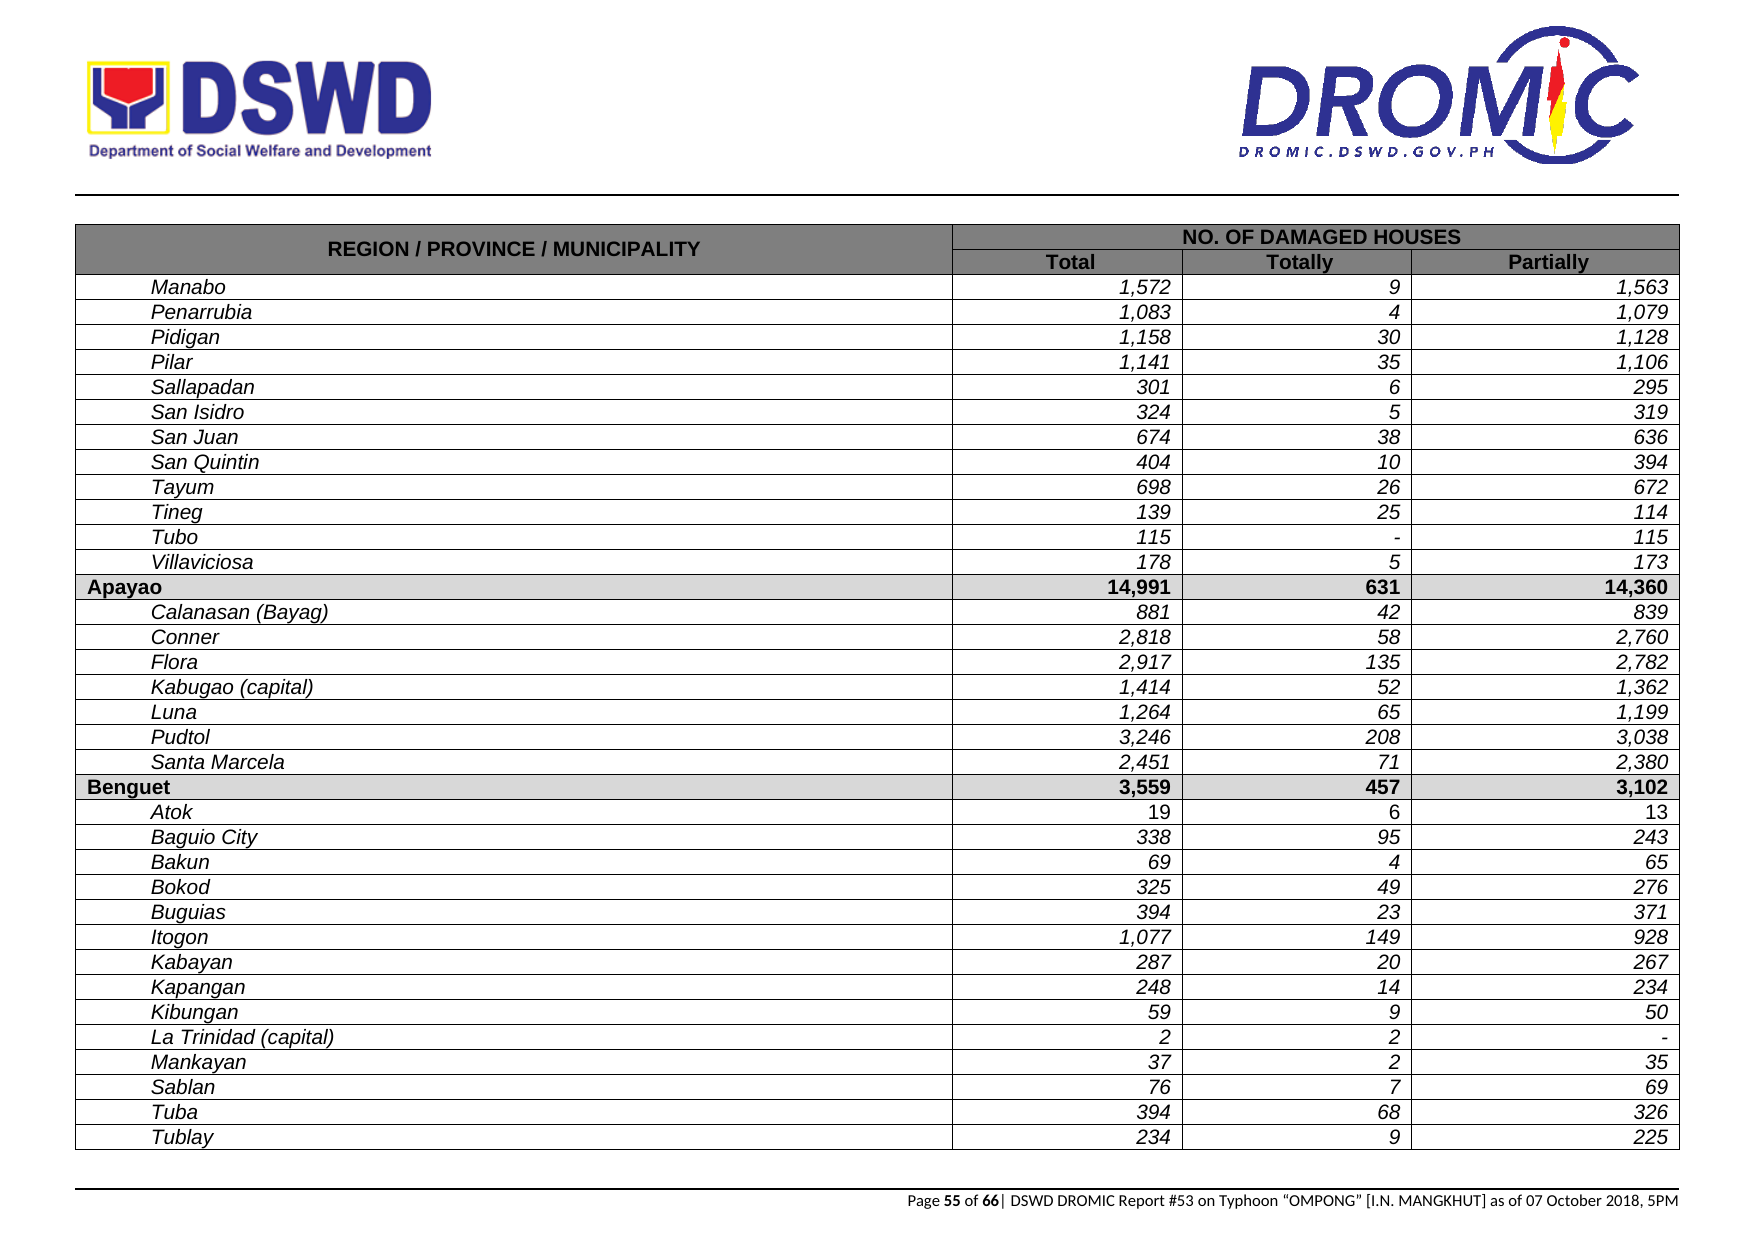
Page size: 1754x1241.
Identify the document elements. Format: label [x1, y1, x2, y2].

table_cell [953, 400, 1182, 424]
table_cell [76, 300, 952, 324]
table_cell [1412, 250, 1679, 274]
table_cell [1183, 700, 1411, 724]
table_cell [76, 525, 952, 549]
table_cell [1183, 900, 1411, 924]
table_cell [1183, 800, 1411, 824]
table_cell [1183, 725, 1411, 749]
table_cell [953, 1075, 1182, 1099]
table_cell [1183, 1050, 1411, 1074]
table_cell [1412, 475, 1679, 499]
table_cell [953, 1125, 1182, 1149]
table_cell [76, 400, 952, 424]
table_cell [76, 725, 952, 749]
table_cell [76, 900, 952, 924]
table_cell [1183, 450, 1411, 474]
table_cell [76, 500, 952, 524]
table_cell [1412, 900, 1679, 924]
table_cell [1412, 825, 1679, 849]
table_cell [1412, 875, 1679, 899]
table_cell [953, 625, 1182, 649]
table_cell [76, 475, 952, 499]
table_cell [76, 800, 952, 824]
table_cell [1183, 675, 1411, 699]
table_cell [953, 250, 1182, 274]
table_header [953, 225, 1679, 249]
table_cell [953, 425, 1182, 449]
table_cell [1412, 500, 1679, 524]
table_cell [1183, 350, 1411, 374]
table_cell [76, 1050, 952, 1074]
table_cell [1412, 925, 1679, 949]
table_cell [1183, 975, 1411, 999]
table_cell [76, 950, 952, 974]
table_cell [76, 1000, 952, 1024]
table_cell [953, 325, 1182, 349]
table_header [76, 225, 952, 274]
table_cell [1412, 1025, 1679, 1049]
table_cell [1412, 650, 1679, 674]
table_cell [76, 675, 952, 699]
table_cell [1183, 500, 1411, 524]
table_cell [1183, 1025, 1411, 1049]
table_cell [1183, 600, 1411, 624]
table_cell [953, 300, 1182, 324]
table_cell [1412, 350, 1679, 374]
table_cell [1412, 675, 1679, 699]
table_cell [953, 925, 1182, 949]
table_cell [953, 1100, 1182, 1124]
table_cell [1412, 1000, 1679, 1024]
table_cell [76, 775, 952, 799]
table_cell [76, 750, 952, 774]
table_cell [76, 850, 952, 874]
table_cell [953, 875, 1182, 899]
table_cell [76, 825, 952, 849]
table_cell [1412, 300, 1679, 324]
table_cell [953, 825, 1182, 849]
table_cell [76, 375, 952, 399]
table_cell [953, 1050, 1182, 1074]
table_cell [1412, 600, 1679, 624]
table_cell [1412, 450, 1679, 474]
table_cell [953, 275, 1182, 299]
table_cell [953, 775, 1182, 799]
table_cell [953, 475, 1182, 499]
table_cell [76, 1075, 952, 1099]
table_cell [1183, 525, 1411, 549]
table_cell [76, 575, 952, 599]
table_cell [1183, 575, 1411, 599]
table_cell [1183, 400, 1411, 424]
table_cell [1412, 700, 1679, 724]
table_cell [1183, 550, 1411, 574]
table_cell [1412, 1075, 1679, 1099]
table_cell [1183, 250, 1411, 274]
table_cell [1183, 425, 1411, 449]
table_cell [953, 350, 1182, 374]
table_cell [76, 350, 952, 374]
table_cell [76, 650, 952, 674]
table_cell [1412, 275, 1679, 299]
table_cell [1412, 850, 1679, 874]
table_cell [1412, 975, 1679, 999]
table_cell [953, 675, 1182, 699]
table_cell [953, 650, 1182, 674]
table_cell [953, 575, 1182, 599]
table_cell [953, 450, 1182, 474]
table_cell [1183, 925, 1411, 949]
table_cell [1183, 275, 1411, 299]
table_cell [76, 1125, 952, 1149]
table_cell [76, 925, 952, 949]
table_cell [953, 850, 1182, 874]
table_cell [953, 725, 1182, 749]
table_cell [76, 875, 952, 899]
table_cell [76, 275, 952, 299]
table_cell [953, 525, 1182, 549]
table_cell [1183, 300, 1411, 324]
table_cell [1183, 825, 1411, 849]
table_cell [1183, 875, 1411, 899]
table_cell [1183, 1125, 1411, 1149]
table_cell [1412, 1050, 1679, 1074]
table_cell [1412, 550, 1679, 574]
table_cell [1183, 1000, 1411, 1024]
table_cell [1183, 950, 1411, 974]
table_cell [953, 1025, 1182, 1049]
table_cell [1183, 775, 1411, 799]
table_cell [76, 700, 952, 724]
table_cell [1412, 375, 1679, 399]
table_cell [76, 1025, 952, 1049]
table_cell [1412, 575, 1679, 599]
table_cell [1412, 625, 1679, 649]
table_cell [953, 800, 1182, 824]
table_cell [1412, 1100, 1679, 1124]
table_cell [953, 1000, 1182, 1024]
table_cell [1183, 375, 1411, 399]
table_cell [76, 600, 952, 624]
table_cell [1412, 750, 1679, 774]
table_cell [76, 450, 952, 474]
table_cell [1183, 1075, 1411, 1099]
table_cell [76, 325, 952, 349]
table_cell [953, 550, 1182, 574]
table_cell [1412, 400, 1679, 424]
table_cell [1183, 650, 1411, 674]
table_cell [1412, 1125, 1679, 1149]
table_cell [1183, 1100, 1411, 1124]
picture [75, 58, 444, 164]
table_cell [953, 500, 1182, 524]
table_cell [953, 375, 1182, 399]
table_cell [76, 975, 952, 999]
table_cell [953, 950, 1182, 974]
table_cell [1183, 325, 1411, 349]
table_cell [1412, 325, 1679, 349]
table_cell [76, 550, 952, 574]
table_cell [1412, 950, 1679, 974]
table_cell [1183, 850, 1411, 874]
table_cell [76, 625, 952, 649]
picture [1231, 25, 1644, 163]
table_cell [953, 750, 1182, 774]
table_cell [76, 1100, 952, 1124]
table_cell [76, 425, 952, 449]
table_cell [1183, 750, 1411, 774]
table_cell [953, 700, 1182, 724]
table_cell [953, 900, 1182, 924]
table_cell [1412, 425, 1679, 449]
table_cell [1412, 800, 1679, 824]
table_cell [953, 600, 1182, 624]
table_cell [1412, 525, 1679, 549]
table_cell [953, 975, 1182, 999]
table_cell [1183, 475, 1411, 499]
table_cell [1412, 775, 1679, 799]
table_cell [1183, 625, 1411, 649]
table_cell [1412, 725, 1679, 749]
